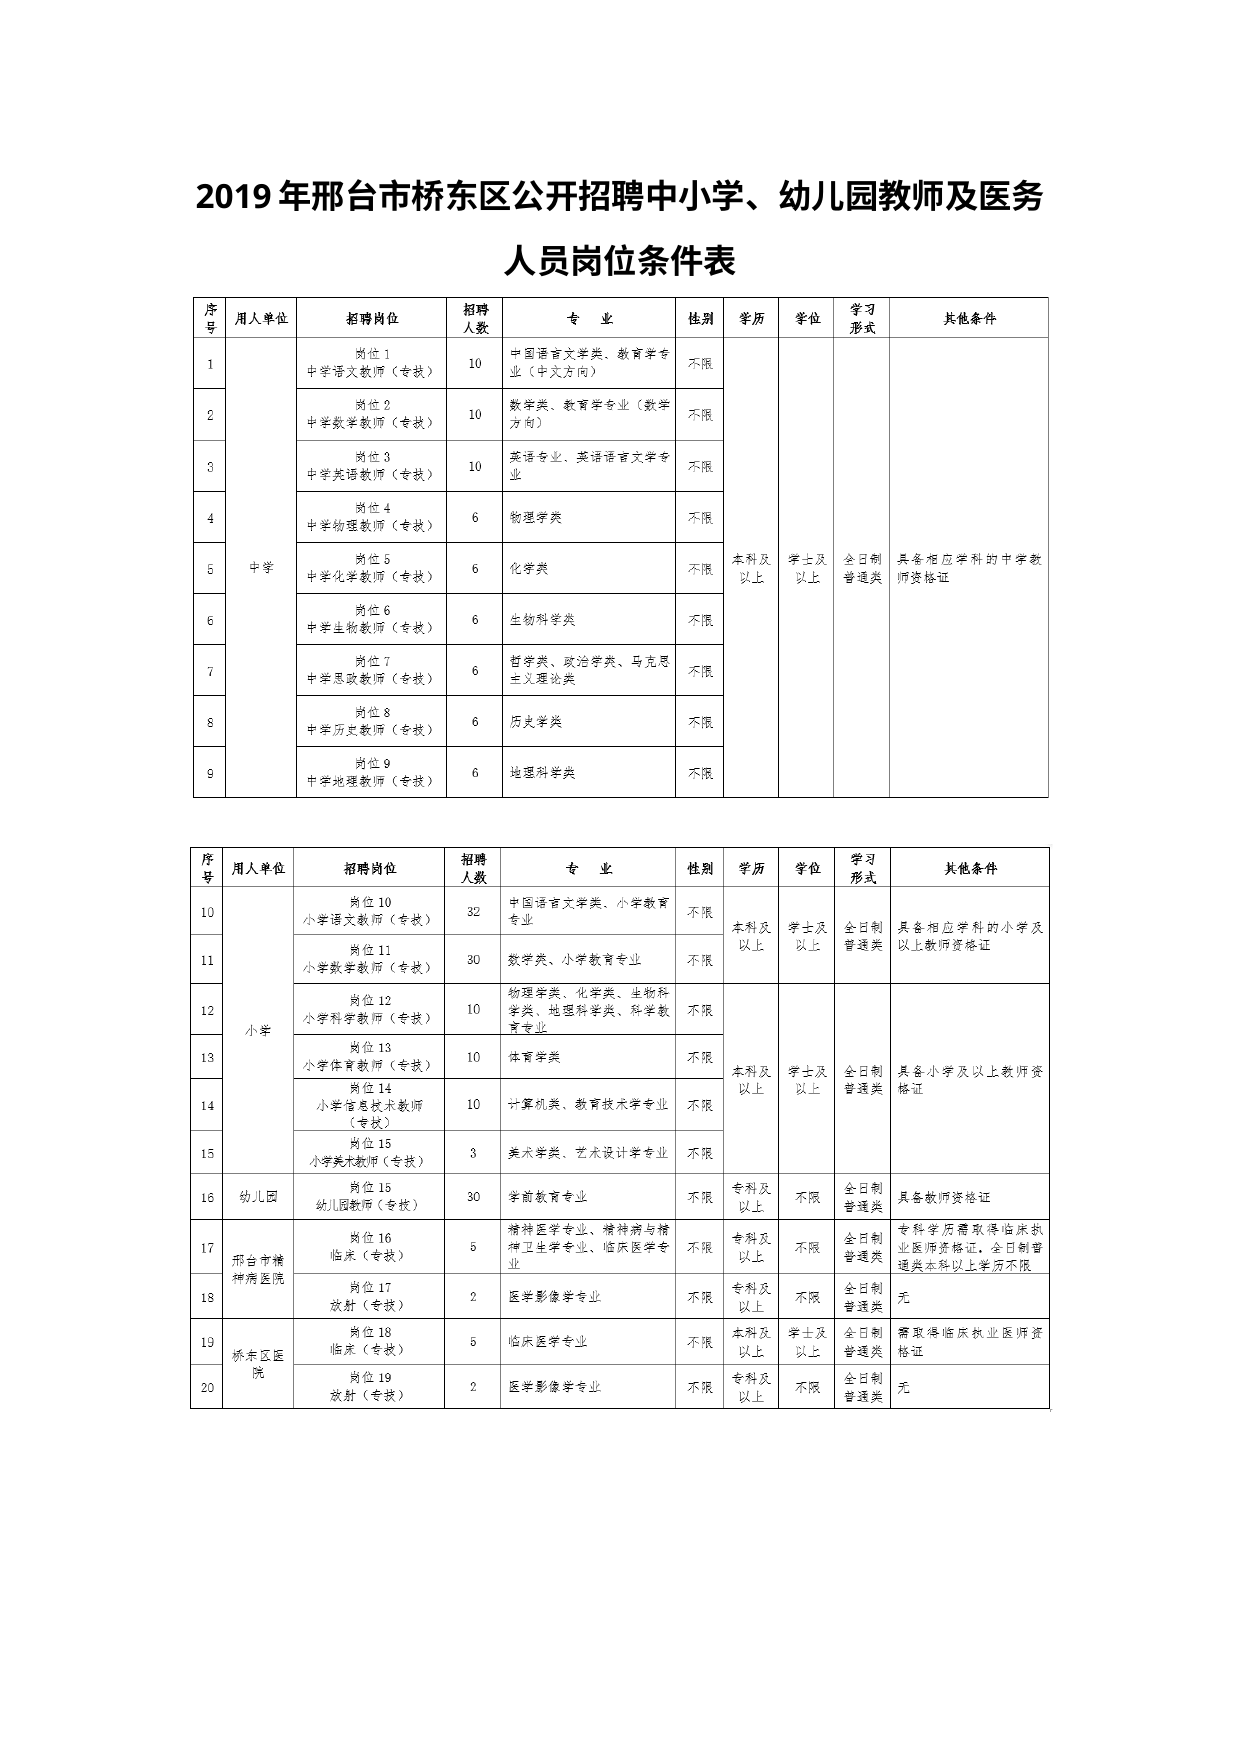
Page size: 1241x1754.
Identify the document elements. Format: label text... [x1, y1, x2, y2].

picture [187, 292, 1054, 802]
picture [187, 844, 1053, 1412]
text 2019年邢台市桥东区公开招聘中小学、幼儿园教师及医务人员岗位条件表 [187, 162, 1053, 292]
